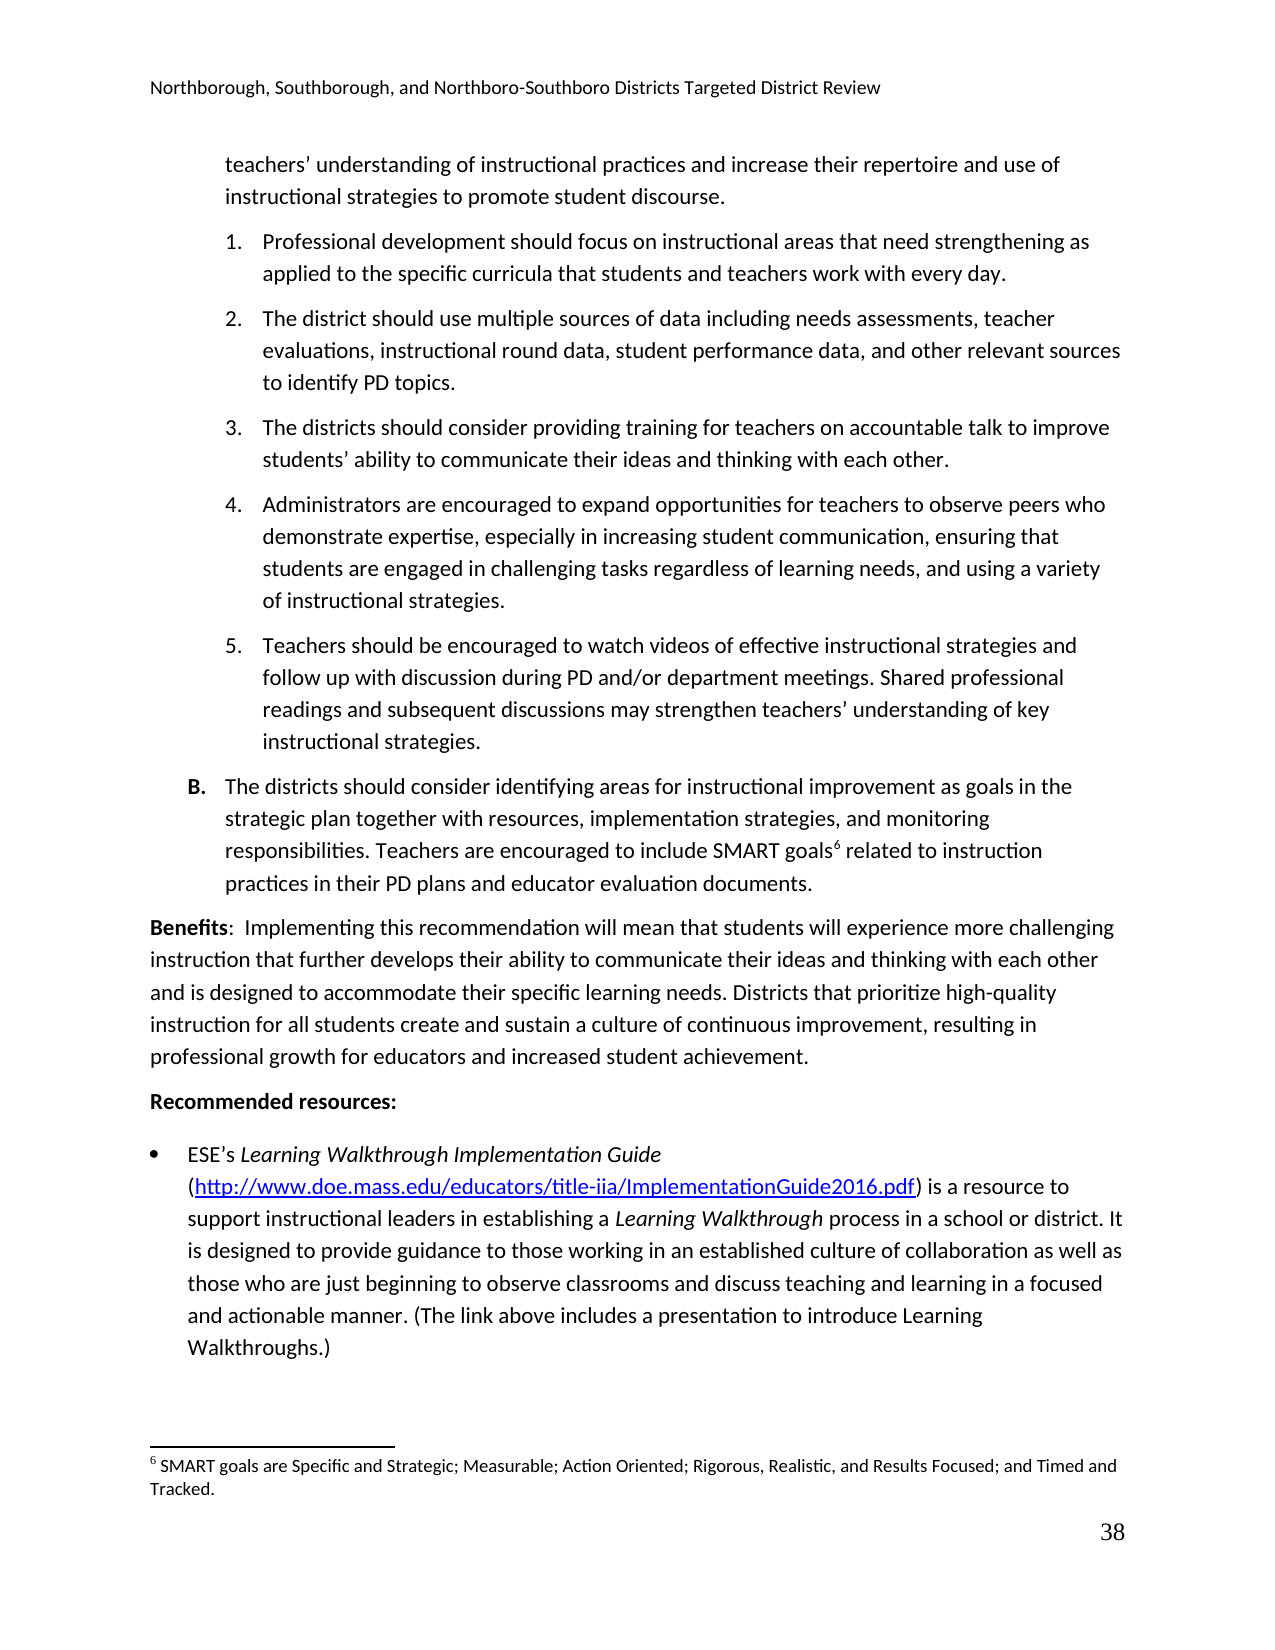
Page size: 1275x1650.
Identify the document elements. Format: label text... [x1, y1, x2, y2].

list ESE’s Learning Walkthrough Implementation Guide (http://www.doe.mass.edu/educators/title-iia/ImplementationGuide2016.pdf) is a resource to support instructional leaders in establishing a Learning Walkthrough process in a school or district. It is designed to provide guidance to those working in an established culture of collaboration as well as those who are just beginning to observe classrooms and discuss teaching and learning in a focused and actionable manner. (The link above includes a presentation to introduce Learning Walkthroughs.) [150, 1140, 1125, 1361]
text 1. Professional development should focus on instructional areas that need strengthening as applied to the specific curricula that students and teachers work with every day. [187, 227, 1125, 287]
text B. The districts should consider identifying areas for instructional improvement as goals in the strategic plan together with resources, implementation strategies, and monitoring responsibilities. Teachers are encouraged to include SMART goals related to instruction practices in their PD plans and educator evaluation documents. [150, 772, 1125, 897]
text 5. Teachers should be encouraged to watch videos of effective instructional strategies and follow up with discussion during PD and/or department meetings. Shared professional readings and subsequent discussions may strengthen teachers’ understanding of key instructional strategies. [150, 631, 1125, 756]
text 2. The district should use multiple sources of data including needs assessments, teacher evaluations, instructional round data, student performance data, and other relevant sources to identify PD topics. [187, 304, 1125, 396]
text Benefits: Implementing this recommendation will mean that students will experience more challenging instruction that further develops their ability to communicate their ideas and thinking with each other and is designed to accommodate their specific learning needs. Districts that prioritize high-quality instruction for all students create and sustain a culture of continuous improvement, resulting in professional growth for educators and increased student achievement. [150, 913, 1125, 1070]
text 3. The districts should consider providing training for teachers on accountable talk to improve students’ ability to communicate their ideas and thinking with each other. [150, 413, 1125, 473]
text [187, 150, 1125, 210]
text 4. Administrators are encouraged to expand opportunities for teachers to observe peers who demonstrate expertise, especially in increasing student communication, ensuring that students are engaged in challenging tasks regardless of learning needs, and using a variety of instructional strategies. [150, 490, 1125, 614]
text Recommended resources: [150, 1087, 1125, 1115]
